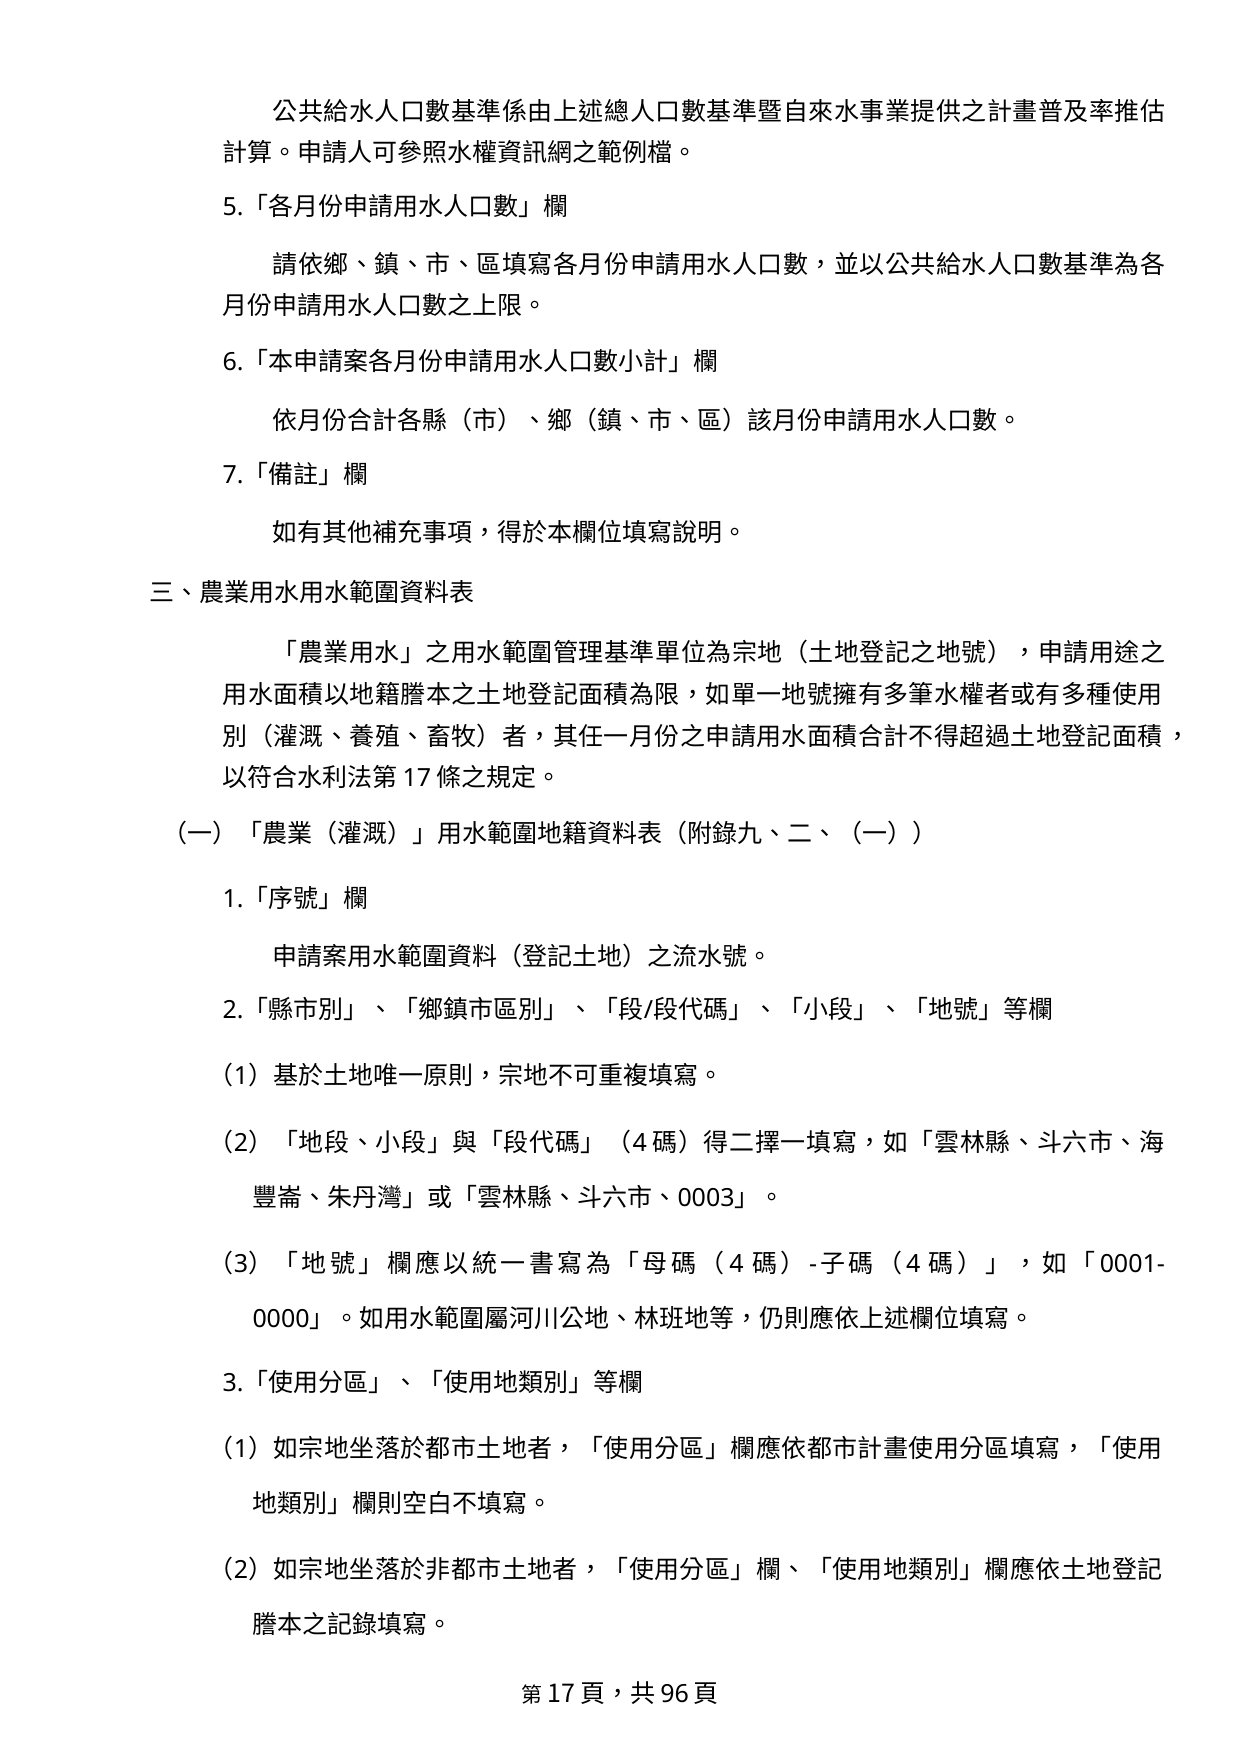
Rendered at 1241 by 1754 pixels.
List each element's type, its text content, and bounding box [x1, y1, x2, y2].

subtitle 「地號」欄應以統一書寫為「母碼（4碼）-子碼（4碼）」，如「0001-0000」。如用水範圍屬河川公地、林班地等，仍則應依上述欄位填寫。 [252, 1244, 1165, 1334]
subtitle 「各月份申請用水人口數」欄 [223, 189, 1165, 223]
text 「農業用水」之用水範圍管理基準單位為宗地（土地登記之地號），申請用途之用水面積以地籍謄本之土地登記面積為限，如單一地號擁有多筆水權者或有多種使用別（灌溉、養殖、畜牧）者，其任一月份之申請用水面積合計不得超過土地登記面積，以符合水利法第17條之規定。 [222, 628, 1165, 795]
subtitle 「序號」欄 [223, 881, 1165, 915]
subtitle 「使用分區」、「使用地類別」等欄 [223, 1365, 1165, 1399]
subtitle 農業用水用水範圍資料表 [199, 568, 1165, 610]
text 依月份合計各縣（市）、鄉（鎮、市、區）該月份申請用水人口數。 [222, 396, 1165, 438]
text 請依鄉、鎮、市、區填寫各月份申請用水人口數，並以公共給水人口數基準為各月份申請用水人口數之上限。 [222, 240, 1165, 323]
subtitle 如宗地坐落於都市土地者，「使用分區」欄應依都市計畫使用分區填寫，「使用地類別」欄則空白不填寫。 [252, 1429, 1165, 1519]
text 申請案用水範圍資料（登記土地）之流水號。 [222, 932, 1165, 973]
text 公共給水人口數基準係由上述總人口數基準暨自來水事業提供之計畫普及率推估計算。申請人可參照水權資訊網之範例檔。 [222, 87, 1165, 170]
subtitle 「地段、小段」與「段代碼」（4碼）得二擇一填寫，如「雲林縣、斗六市、海豐崙、朱丹灣」或「雲林縣、斗六市、0003」。 [252, 1123, 1165, 1213]
subtitle 如宗地坐落於非都市土地者，「使用分區」欄、「使用地類別」欄應依土地登記謄本之記錄填寫。 [252, 1550, 1165, 1641]
subtitle 「縣市別」、「鄉鎮市區別」、「段/段代碼」、「小段」、「地號」等欄 [223, 992, 1165, 1026]
text 如有其他補充事項，得於本欄位填寫說明。 [222, 508, 1165, 549]
subtitle 「本申請案各月份申請用水人口數小計」欄 [223, 342, 1165, 378]
subtitle 「農業（灌溉）」用水範圍地籍資料表（附錄九、二、（一）） [217, 814, 1165, 850]
subtitle 基於土地唯一原則，宗地不可重複填寫。 [252, 1056, 1165, 1092]
subtitle 「備註」欄 [223, 457, 1165, 491]
